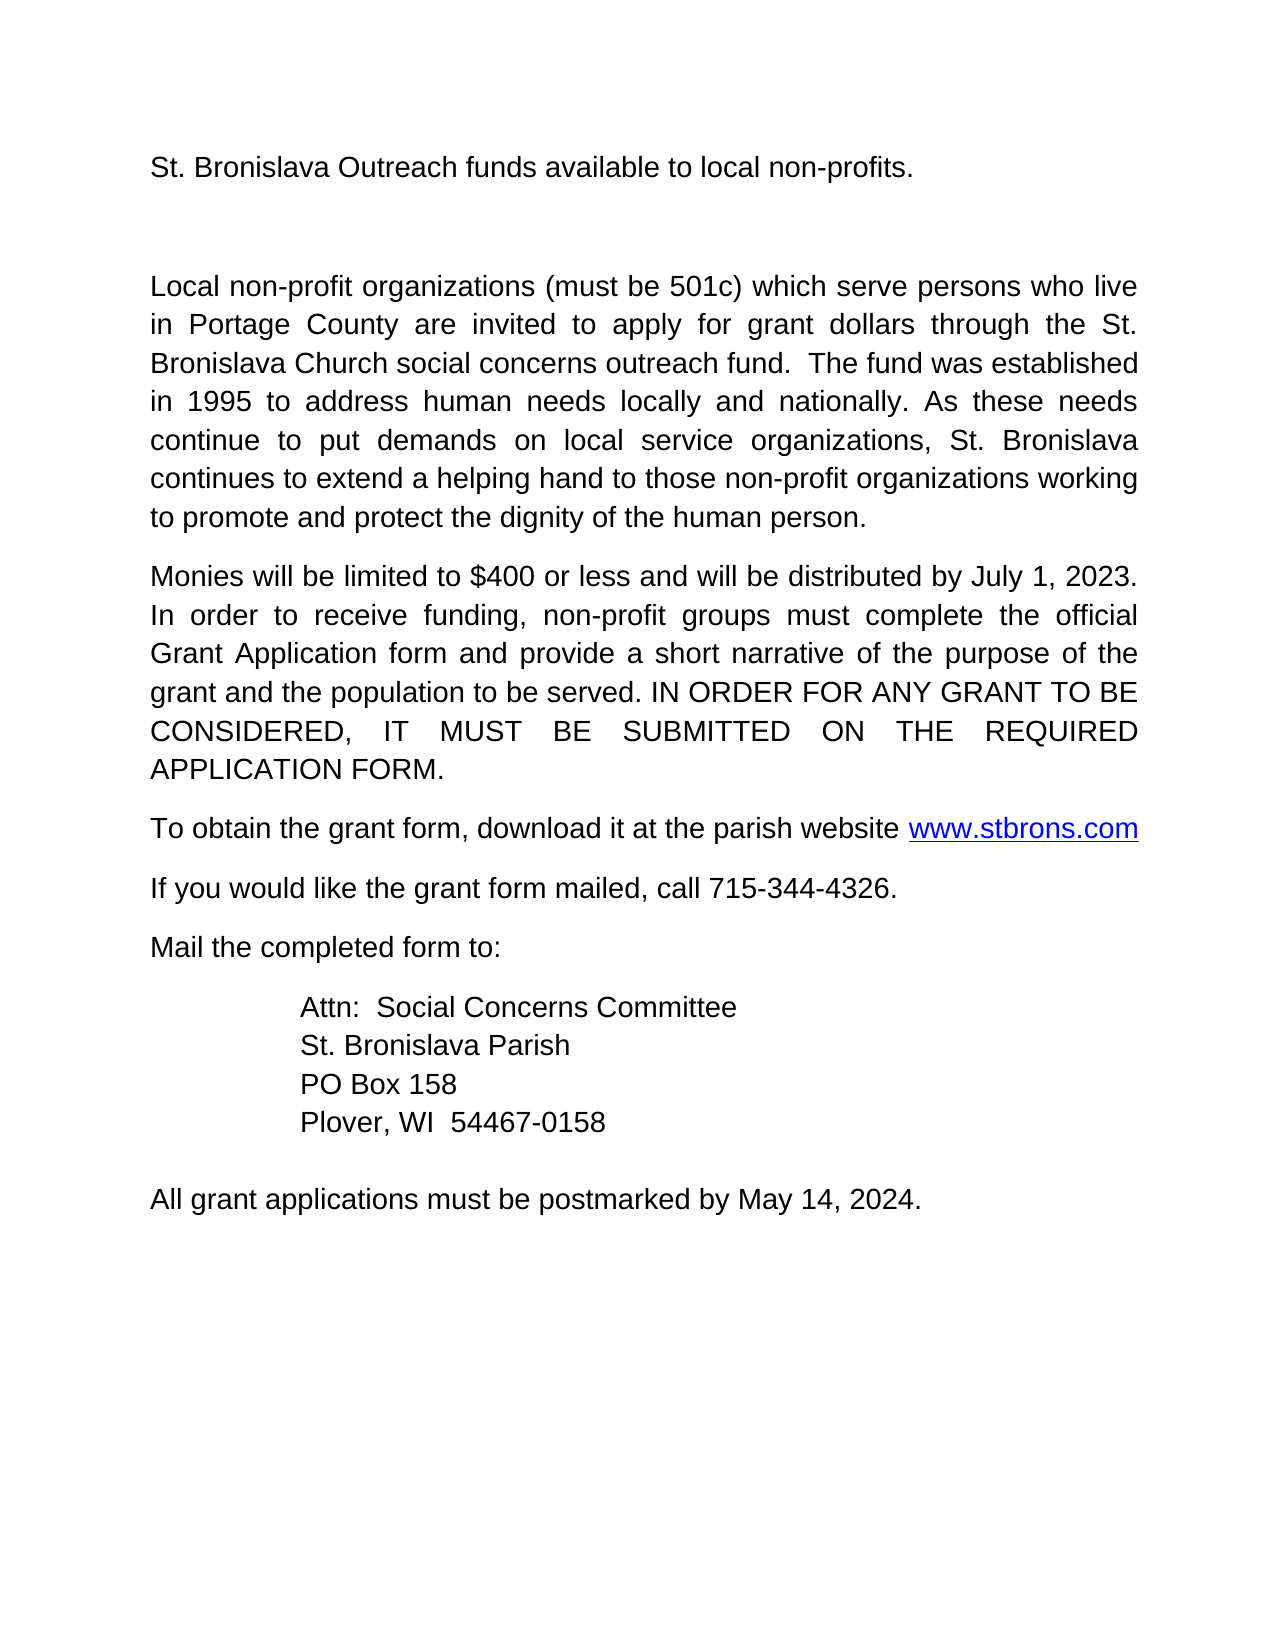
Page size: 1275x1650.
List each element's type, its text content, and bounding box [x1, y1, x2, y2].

text To obtain the grant form, download it at the parish website www.stbrons.com [150, 811, 1140, 845]
text St. Bronislava Outreach funds available to local non-profits. [150, 150, 1140, 183]
text All grant applications must be postmarked by May 14, 2024. [150, 1182, 1140, 1216]
text St. Bronislava Parish [225, 1028, 1140, 1062]
text Plover, WI 54467-0158 [225, 1105, 1140, 1139]
text PO Box 158 [225, 1067, 1140, 1100]
text Monies will be limited to $400 or less and will be distributed by July 1, 2023. In order to receive funding, non-profit groups must complete the official Grant Application form and provide a short narrative of the purpose of the grant and the population to be served. IN ORDER FOR ANY GRANT TO BE CONSIDERED, IT MUST BE SUBMITTED ON THE REQUIRED APPLICATION FORM. [150, 559, 1140, 786]
text If you would like the grant form mailed, call 715-344-4326. [150, 871, 1140, 904]
text Local non-profit organizations (must be 501c) which serve persons who live in Portage County are invited to apply for grant dollars through the St. Bronislava Church social concerns outreach fund. The fund was established in 1995 to address human needs locally and nationally. As these needs continue to put demands on local service organizations, St. Bronislava continues to extend a helping hand to those non-profit organizations working to promote and protect the dignity of the human person. [150, 269, 1140, 533]
text Mail the completed form to: [150, 930, 1140, 964]
text Attn: Social Concerns Committee [225, 989, 1140, 1023]
